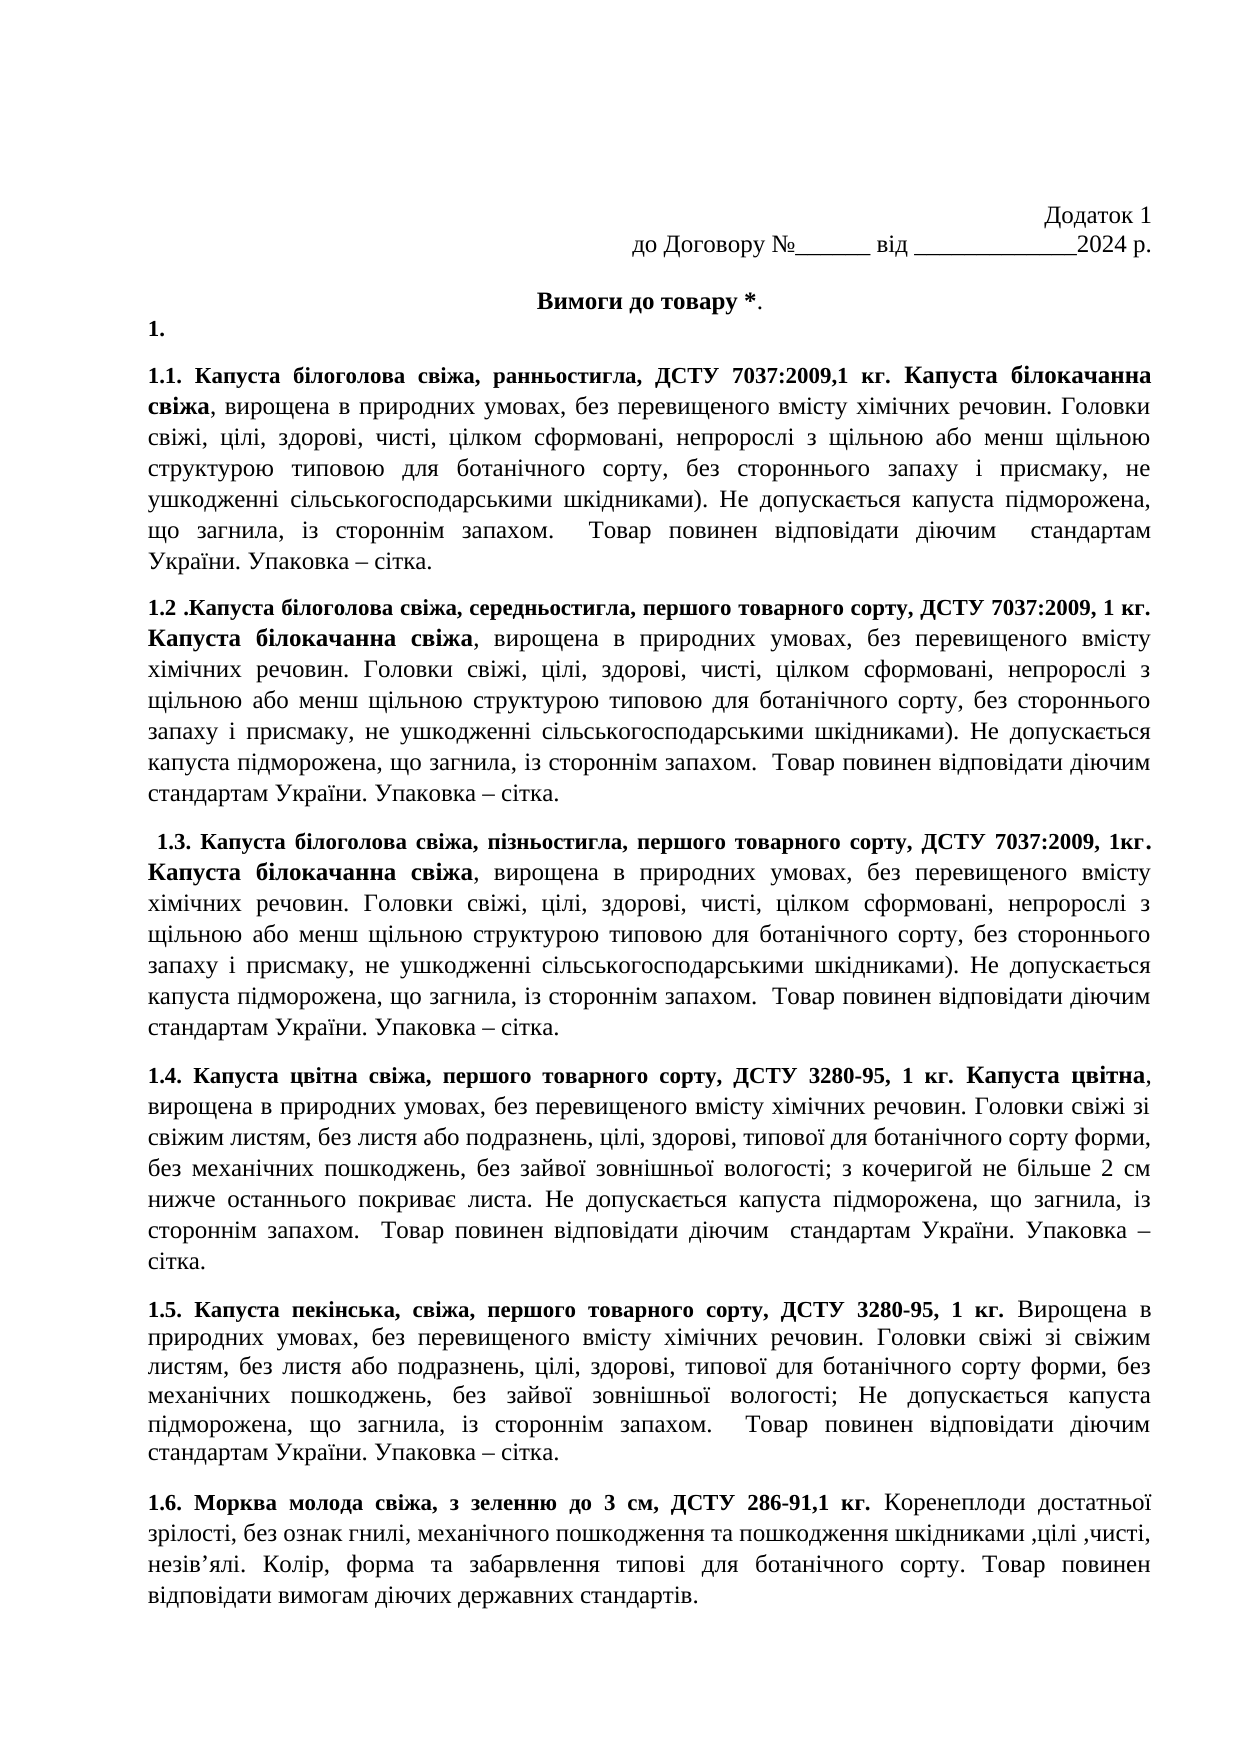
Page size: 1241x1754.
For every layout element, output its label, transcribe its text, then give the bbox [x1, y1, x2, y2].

text 1. [148, 315, 1152, 341]
text 1.3. Капуста білоголова свіжа, пізньостигла, першого товарного сорту, ДСТУ 7037:2009, 1кг. Капуста білокачанна свіжа, вирощена в природних умовах, без перевищеного вмісту хімічних речовин. Головки свіжі, цілі, здорові, чисті, цілком сформовані, непророслі з щільною або менш щільною структурою типовою для ботанічного сорту, без стороннього запаху і присмаку, не ушкодженні сільськогосподарськими шкідниками). Не допускається капуста підморожена, що загнила, із стороннім запахом. Товар повинен відповідати діючим стандартам України. Упаковка – сітка. [148, 826, 1152, 1041]
text 1.1. Капуста білоголова свіжа, ранньостигла, ДСТУ 7037:2009,1 кг. Капуста білокачанна свіжа, вирощена в природних умовах, без перевищеного вмісту хімічних речовин. Головки свіжі, цілі, здорові, чисті, цілком сформовані, непророслі з щільною або менш щільною структурою типовою для ботанічного сорту, без стороннього запаху і присмаку, не ушкодженні сільськогосподарськими шкідниками). Не допускається капуста підморожена, що загнила, із стороннім запахом. Товар повинен відповідати діючим стандартам України. Упаковка – сітка. [148, 360, 1152, 575]
text до Договору №______ від _____________2024 р. [148, 229, 1152, 258]
text 1.2 .Капуста білоголова свіжа, середньостигла, першого товарного сорту, ДСТУ 7037:2009, 1 кг. Капуста білокачанна свіжа, вирощена в природних умовах, без перевищеного вмісту хімічних речовин. Головки свіжі, цілі, здорові, чисті, цілком сформовані, непророслі з щільною або менш щільною структурою типовою для ботанічного сорту, без стороннього запаху і присмаку, не ушкодженні сільськогосподарськими шкідниками). Не допускається капуста підморожена, що загнила, із стороннім запахом. Товар повинен відповідати діючим стандартам України. Упаковка – сітка. [148, 594, 1152, 807]
text 1.6. Морква молода свіжа, з зеленню до 3 см, ДСТУ 286-91,1 кг. Коренеплоди достатньої зрілості, без ознак гнилі, механічного пошкодження та пошкодження шкідниками ,цілі ,чисті, незів’ялі. Колір, форма та забарвлення типові для ботанічного сорту. Товар повинен відповідати вимогам діючих державних стандартів. [148, 1487, 1152, 1609]
text Вимоги до товару *. [148, 286, 1152, 315]
text Додаток 1 [148, 200, 1152, 229]
text 1.4. Капуста цвітна свіжа, першого товарного сорту, ДСТУ 3280-95, 1 кг. Капуста цвітна, вирощена в природних умовах, без перевищеного вмісту хімічних речовин. Головки свіжі зі свіжим листям, без листя або подразнень, цілі, здорові, типової для ботанічного сорту форми, без механічних пошкоджень, без зайвої зовнішньої вологості; з кочеригой не більше 2 см нижче останнього покриває листа. Не допускається капуста підморожена, що загнила, із стороннім запахом. Товар повинен відповідати діючим стандартам України. Упаковка – сітка. [148, 1060, 1152, 1275]
text 1.5. Капуста пекінська, свіжа, першого товарного сорту, ДСТУ 3280-95, 1 кг. Вирощена в природних умовах, без перевищеного вмісту хімічних речовин. Головки свіжі зі свіжим листям, без листя або подразнень, цілі, здорові, типової для ботанічного сорту форми, без механічних пошкоджень, без зайвої зовнішньої вологості; Не допускається капуста підморожена, що загнила, із стороннім запахом. Товар повинен відповідати діючим стандартам України. Упаковка – сітка. [148, 1294, 1152, 1466]
